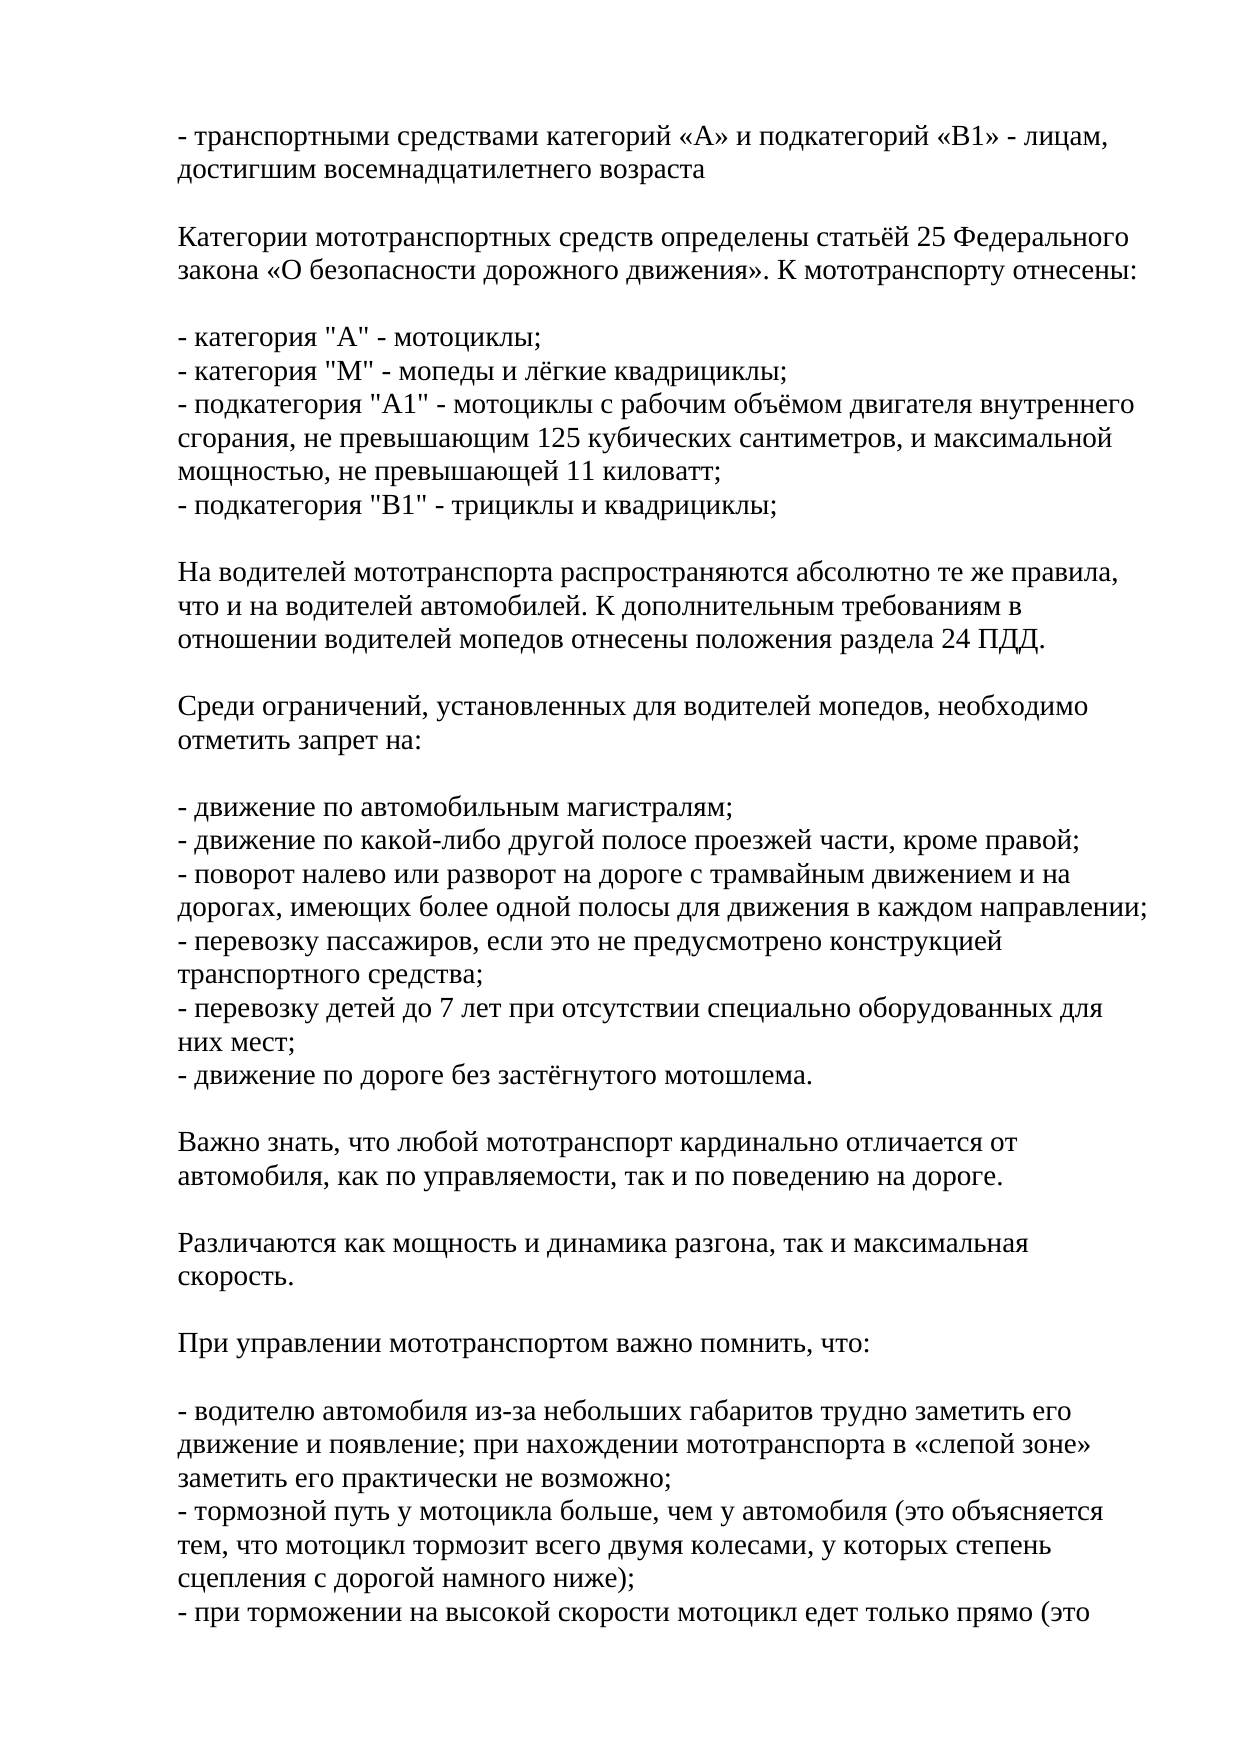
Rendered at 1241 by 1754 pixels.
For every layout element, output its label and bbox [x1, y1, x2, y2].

text [177, 118, 1152, 1627]
